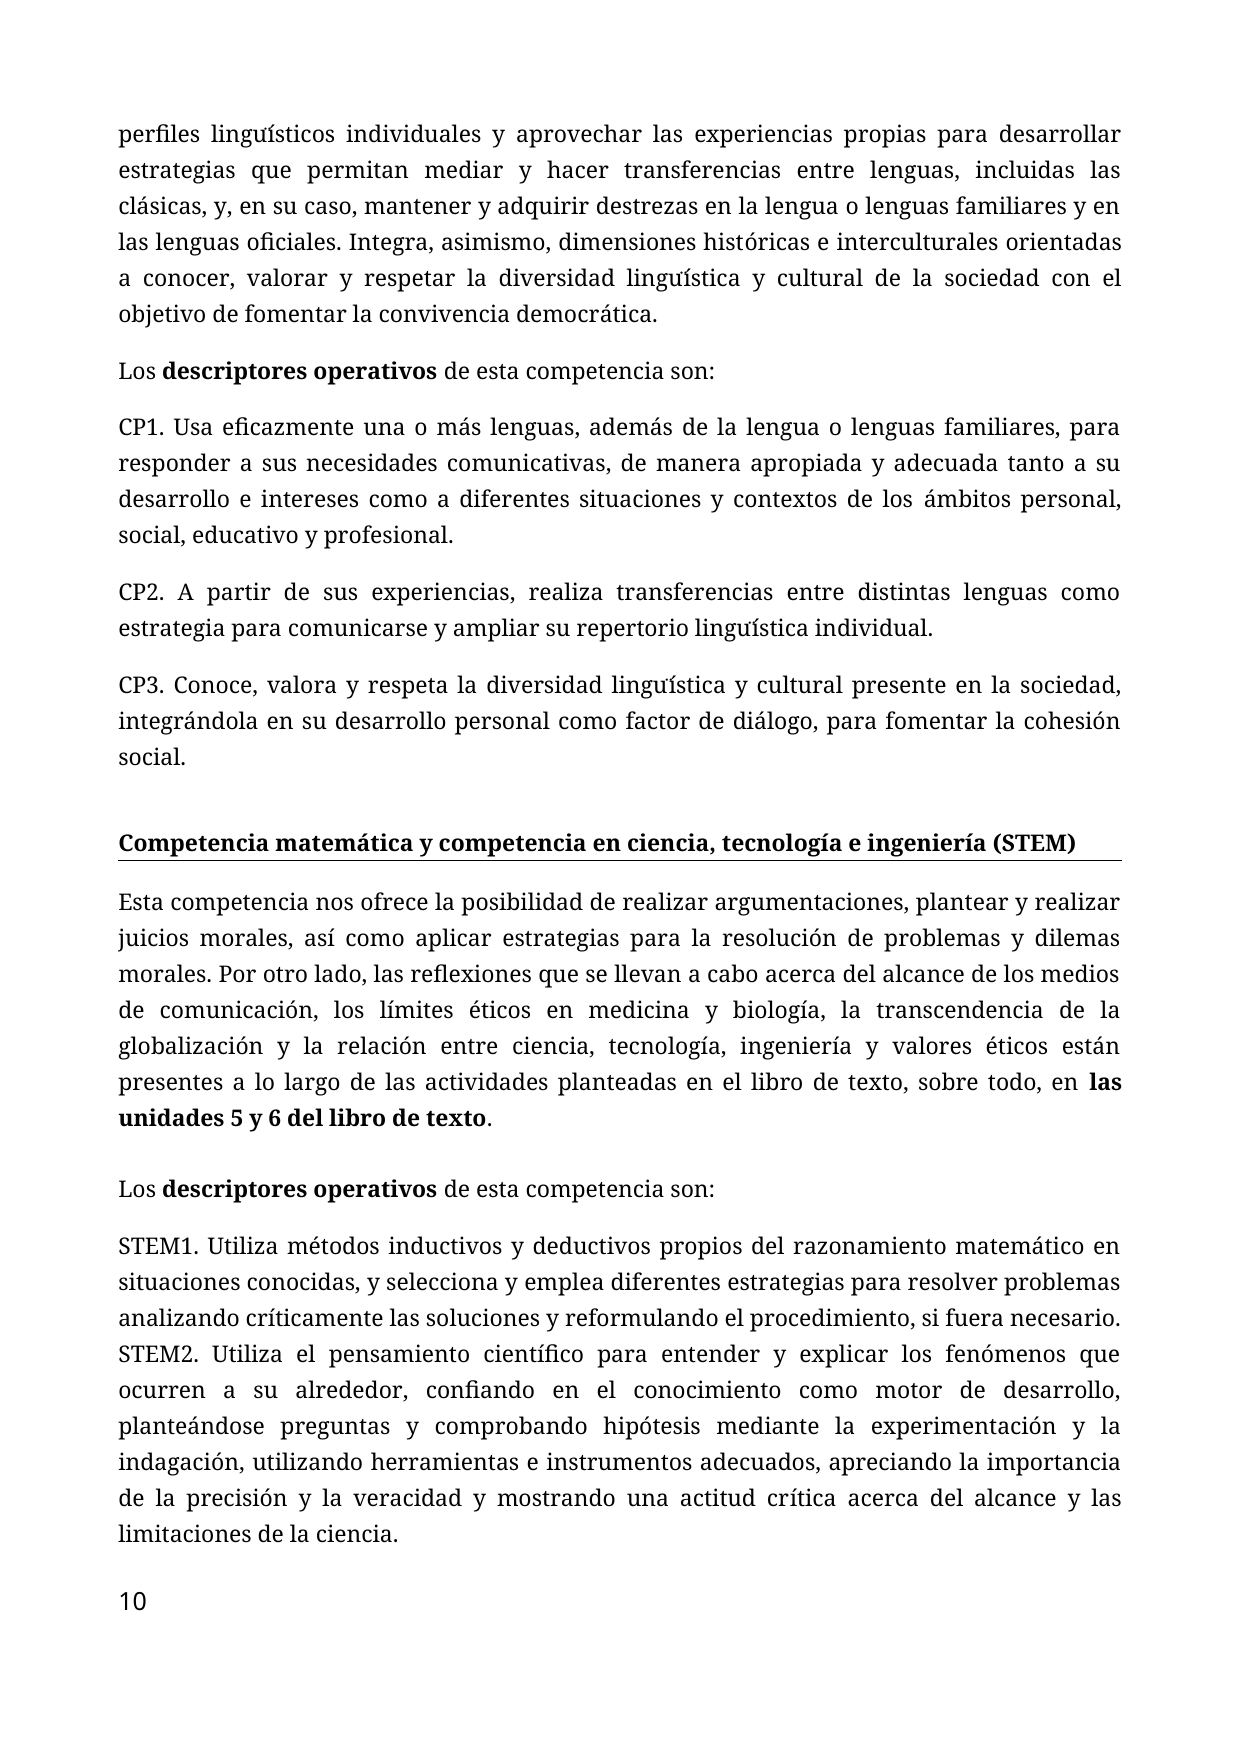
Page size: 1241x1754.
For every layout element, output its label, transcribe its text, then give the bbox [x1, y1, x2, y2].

text CP1. Usa eficazmente una o más lenguas, además de la lengua o lenguas familiares, para responder a sus necesidades comunicativas, de manera apropiada y adecuada tanto a su desarrollo e intereses como a diferentes situaciones y contextos de los ámbitos personal, social, educativo y profesional. [118, 411, 1122, 550]
text STEM1. Utiliza métodos inductivos y deductivos propios del razonamiento matemático en situaciones conocidas, y selecciona y emplea diferentes estrategias para resolver problemas analizando críticamente las soluciones y reformulando el procedimiento, si fuera necesario. [118, 1230, 1122, 1333]
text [118, 118, 1122, 329]
text CP2. A partir de sus experiencias, realiza transferencias entre distintas lenguas como estrategia para comunicarse y ampliar su repertorio lingüística individual. [118, 576, 1122, 643]
text Competencia matemática y competencia en ciencia, tecnología e ingeniería (STEM) [118, 826, 1122, 860]
text Esta competencia nos ofrece la posibilidad de realizar argumentaciones, plantear y realizar juicios morales, así como aplicar estrategias para la resolución de problemas y dilemas morales. Por otro lado, las reflexiones que se llevan a cabo acerca del alcance de los medios de comunicación, los límites éticos en medicina y biología, la transcendencia de la globalización y la relación entre ciencia, tecnología, ingeniería y valores éticos están presentes a lo largo de las actividades planteadas en el libro de texto, sobre todo, en las unidades 5 y 6 del libro de texto. [118, 886, 1122, 1133]
text CP3. Conoce, valora y respeta la diversidad lingüística y cultural presente en la sociedad, integrándola en su desarrollo personal como factor de diálogo, para fomentar la cohesión social. [118, 669, 1122, 772]
text Los descriptores operativos de esta competencia son: [118, 354, 1122, 386]
text STEM2. Utiliza el pensamiento científico para entender y explicar los fenómenos que ocurren a su alrededor, confiando en el conocimiento como motor de desarrollo, planteándose preguntas y comprobando hipótesis mediante la experimentación y la indagación, utilizando herramientas e instrumentos adecuados, apreciando la importancia de la precisión y la veracidad y mostrando una actitud crítica acerca del alcance y las limitaciones de la ciencia. [118, 1338, 1122, 1549]
text Los descriptores operativos de esta competencia son: [118, 1173, 1122, 1204]
